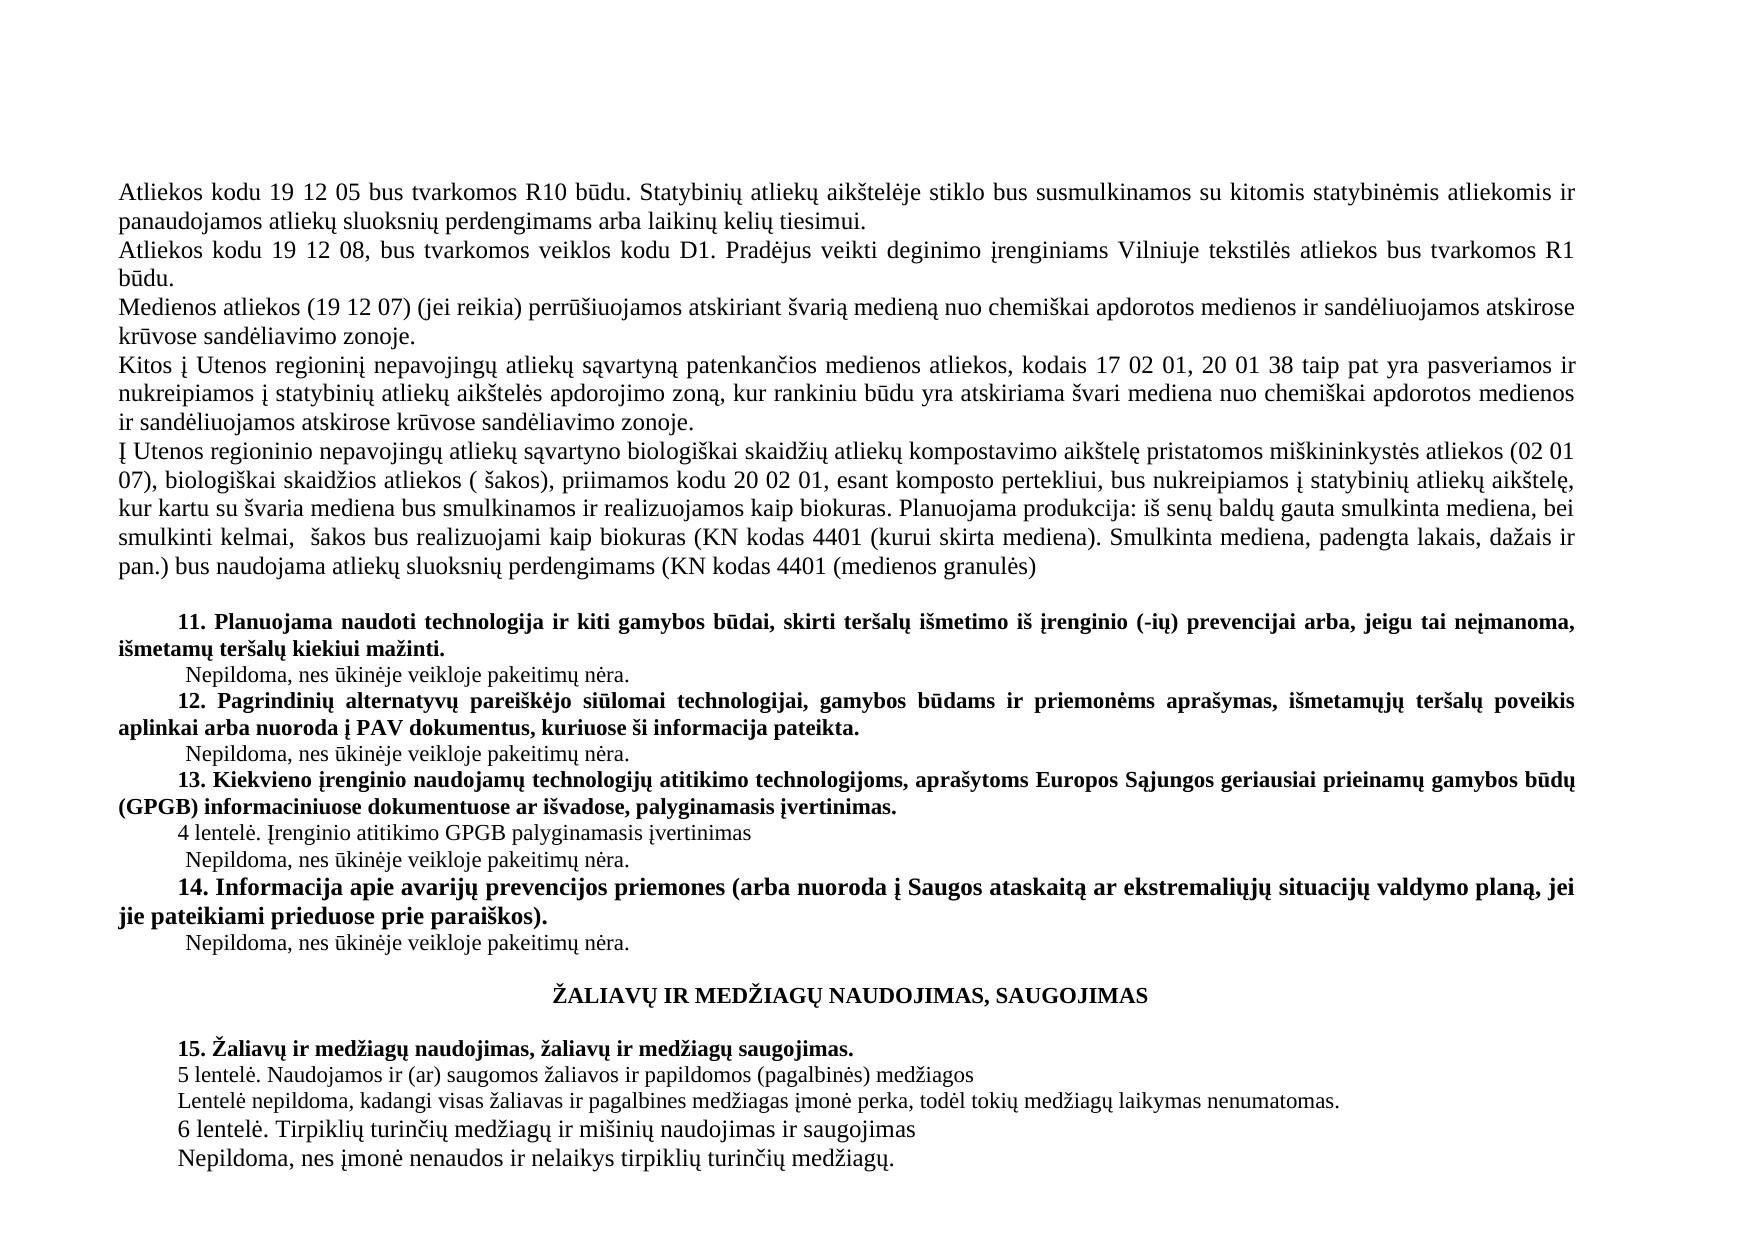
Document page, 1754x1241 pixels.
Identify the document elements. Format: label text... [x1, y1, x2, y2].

text 4 lentelė. Įrenginio atitikimo GPGB palyginamasis įvertinimas [118, 819, 1577, 846]
text ŽALIAVŲ IR MEDŽIAGŲ NAUDOJIMAS, SAUGOJIMAS [118, 982, 1577, 1008]
text Lentelė nepildoma, kadangi visas žaliavas ir pagalbines medžiagas įmonė perka, todėl tokių medžiagų laikymas nenumatomas. [118, 1088, 1577, 1114]
text Medienos atliekos (19 12 07) (jei reikia) perrūšiuojamos atskiriant švarią medieną nuo chemiškai apdorotos medienos ir sandėliuojamos atskirose krūvose sandėliavimo zonoje. [118, 292, 1577, 350]
text Nepildoma, nes įmonė nenaudos ir nelaikys tirpiklių turinčių medžiagų. [118, 1143, 1577, 1171]
text 11. Planuojama naudoti technologija ir kiti gamybos būdai, skirti teršalų išmetimo iš įrenginio (-ių) prevencijai arba, jeigu tai neįmanoma, išmetamų teršalų kiekiui mažinti. [118, 608, 1577, 661]
text Į Utenos regioninio nepavojingų atliekų sąvartyno biologiškai skaidžių atliekų kompostavimo aikštelę pristatomos miškininkystės atliekos (02 01 07), biologiškai skaidžios atliekos ( šakos), priimamos kodu 20 02 01, esant komposto pertekliui, bus nukreipiamos į statybinių atliekų aikštelę, kur kartu su švaria mediena bus smulkinamos ir realizuojamos kaip biokuras. Planuojama produkcija: iš senų baldų gauta smulkinta mediena, bei smulkinti kelmai, šakos bus realizuojami kaip biokuras (KN kodas 4401 (kurui skirta mediena). Smulkinta mediena, padengta lakais, dažais ir pan.) bus naudojama atliekų sluoksnių perdengimams (KN kodas 4401 (medienos granulės) [118, 436, 1577, 580]
text 5 lentelė. Naudojamos ir (ar) saugomos žaliavos ir papildomos (pagalbinės) medžiagos [118, 1061, 1577, 1088]
text . Informacija apie avarijų prevencijos priemones (arba nuoroda į Saugos ataskaitą ar ekstremaliųjų situacijų valdymo planą, jei jie pateikiami prieduose prie paraiškos). [118, 872, 1577, 929]
text Atliekos kodu 19 12 08, bus tvarkomos veiklos kodu D1. Pradėjus veikti deginimo įrenginiams Vilniuje tekstilės atliekos bus tvarkomos R1 būdu. [118, 235, 1577, 292]
text Kitos į Utenos regioninį nepavojingų atliekų sąvartyną patenkančios medienos atliekos, kodais 17 02 01, 20 01 38 taip pat yra pasveriamos ir nukreipiamos į statybinių atliekų aikštelės apdorojimo zoną, kur rankiniu būdu yra atskiriama švari mediena nuo chemiškai apdorotos medienos ir sandėliuojamos atskirose krūvose sandėliavimo zonoje. [118, 350, 1577, 436]
text 13. Kiekvieno įrenginio naudojamų technologijų atitikimo technologijoms, aprašytoms Europos Sąjungos geriausiai prieinamų gamybos būdų (GPGB) informaciniuose dokumentuose ar išvadose, palyginamasis įvertinimas. [118, 767, 1577, 819]
text 6 lentelė. Tirpiklių turinčių medžiagų ir mišinių naudojimas ir saugojimas [118, 1114, 1577, 1143]
list Nepildoma, nes ūkinėje veikloje pakeitimų nėra. [185, 661, 1577, 687]
list Nepildoma, nes ūkinėje veikloje pakeitimų nėra. [185, 740, 1577, 767]
text 15. Žaliavų ir medžiagų naudojimas, žaliavų ir medžiagų saugojimas. [118, 1035, 1577, 1061]
text Atliekos kodu 19 12 05 bus tvarkomos R10 būdu. Statybinių atliekų aikštelėje stiklo bus susmulkinamos su kitomis statybinėmis atliekomis ir panaudojamos atliekų sluoksnių perdengimams arba laikinų kelių tiesimui. [118, 177, 1577, 235]
text 12. Pagrindinių alternatyvų pareiškėjo siūlomai technologijai, gamybos būdams ir priemonėms aprašymas, išmetamųjų teršalų poveikis aplinkai arba nuoroda į PAV dokumentus, kuriuose ši informacija pateikta. [118, 687, 1577, 740]
list Nepildoma, nes ūkinėje veikloje pakeitimų nėra. [185, 929, 1577, 956]
list Nepildoma, nes ūkinėje veikloje pakeitimų nėra. [185, 846, 1577, 872]
